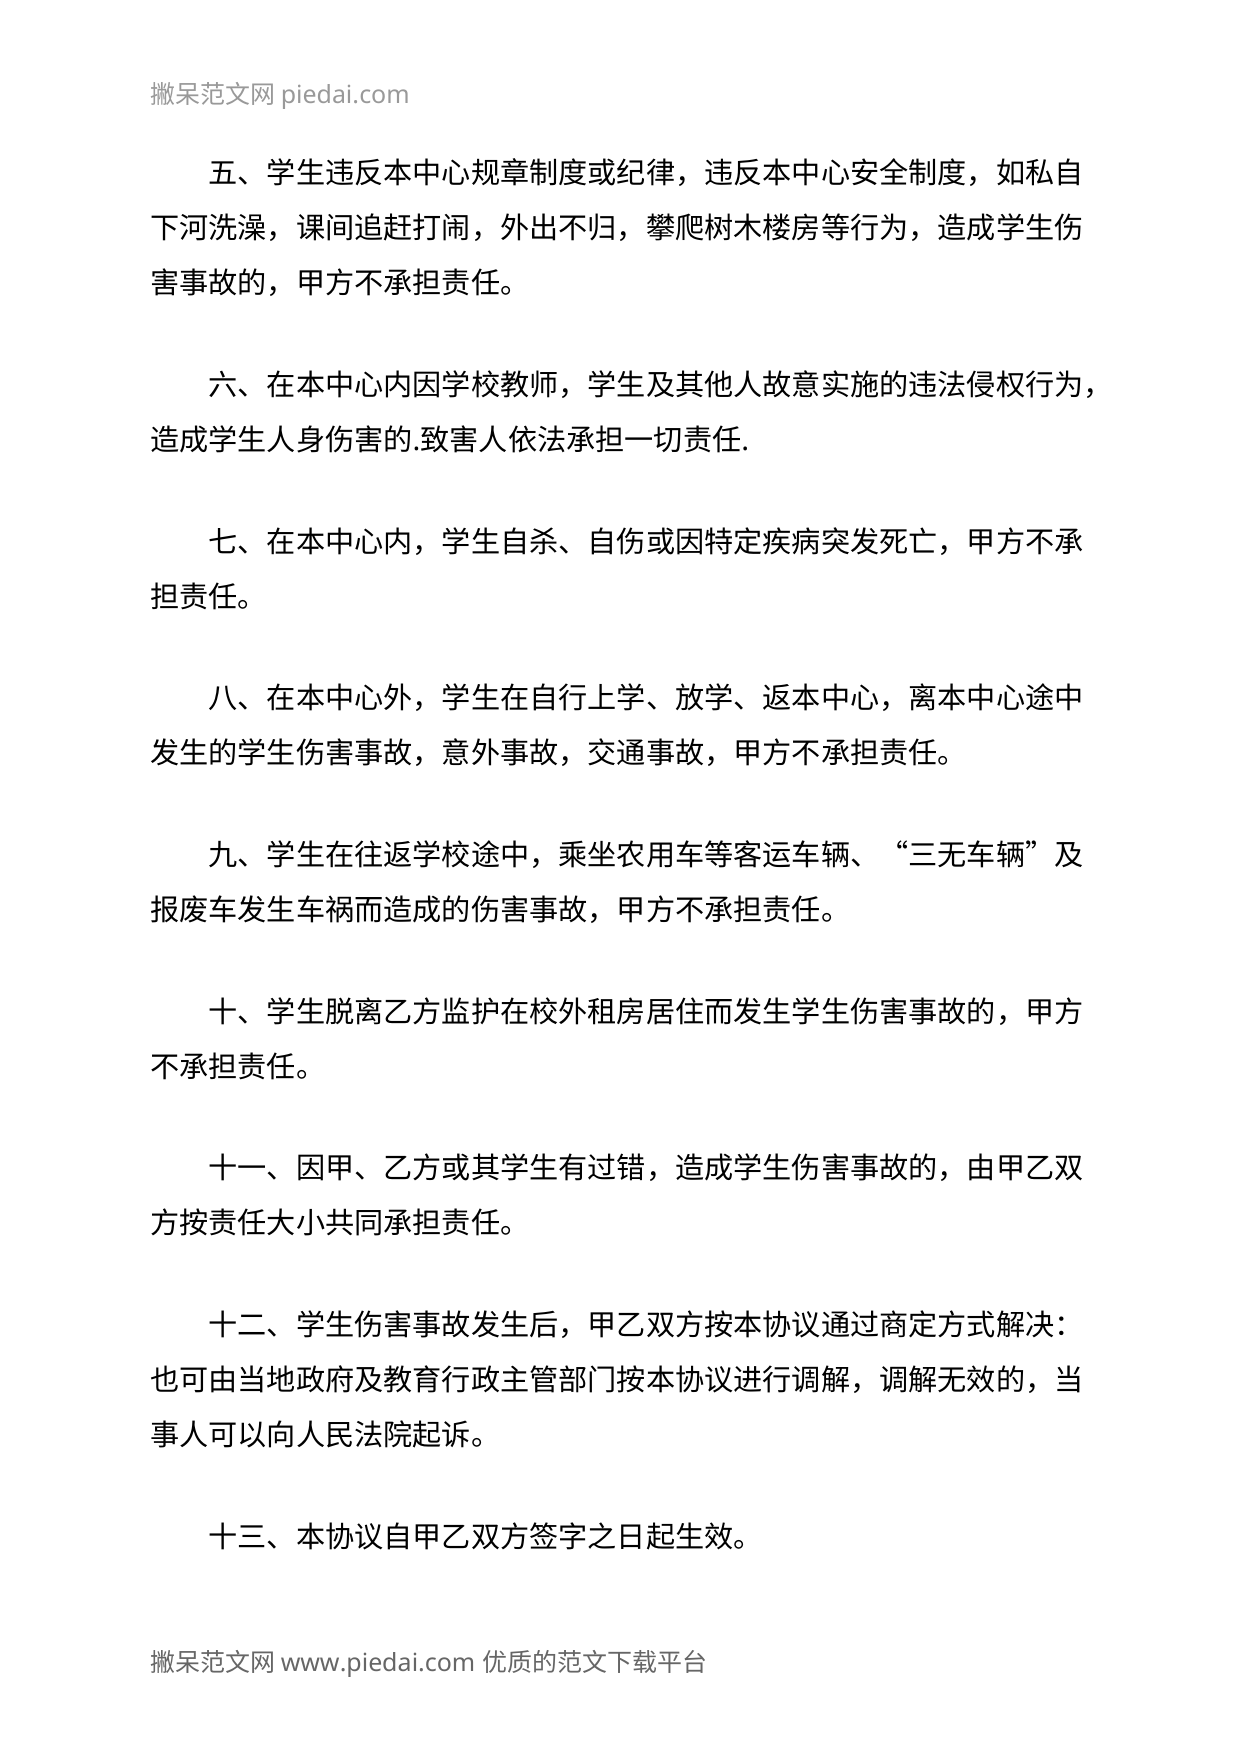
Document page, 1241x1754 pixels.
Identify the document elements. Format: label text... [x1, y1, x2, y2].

text 七、在本中心内，学生自杀、自伤或因特定疾病突发死亡，甲方不承担责任。 [150, 518, 1090, 616]
text 九、学生在往返学校途中，乘坐农用车等客运车辆、“三无车辆”及报废车发生车祸而造成的伤害事故，甲方不承担责任。 [150, 832, 1090, 929]
text 八、在本中心外，学生在自行上学、放学、返本中心，离本中心途中发生的学生伤害事故，意外事故，交通事故，甲方不承担责任。 [150, 675, 1090, 772]
text 十、学生脱离乙方监护在校外租房居住而发生学生伤害事故的，甲方不承担责任。 [150, 988, 1090, 1086]
text 五、学生违反本中心规章制度或纪律，违反本中心安全制度，如私自下河洗澡，课间追赶打闹，外出不归，攀爬树木楼房等行为，造成学生伤害事故的，甲方不承担责任。 [150, 150, 1090, 302]
text 十二、学生伤害事故发生后，甲乙双方按本协议通过商定方式解决：也可由当地政府及教育行政主管部门按本协议进行调解，调解无效的，当事人可以向人民法院起诉。 [150, 1302, 1090, 1454]
text 六、在本中心内因学校教师，学生及其他人故意实施的违法侵权行为，造成学生人身伤害的.致害人依法承担一切责任. [150, 362, 1090, 459]
text 十三、本协议自甲乙双方签字之日起生效。 [150, 1513, 1090, 1556]
text 十一、因甲、乙方或其学生有过错，造成学生伤害事故的，由甲乙双方按责任大小共同承担责任。 [150, 1145, 1090, 1242]
